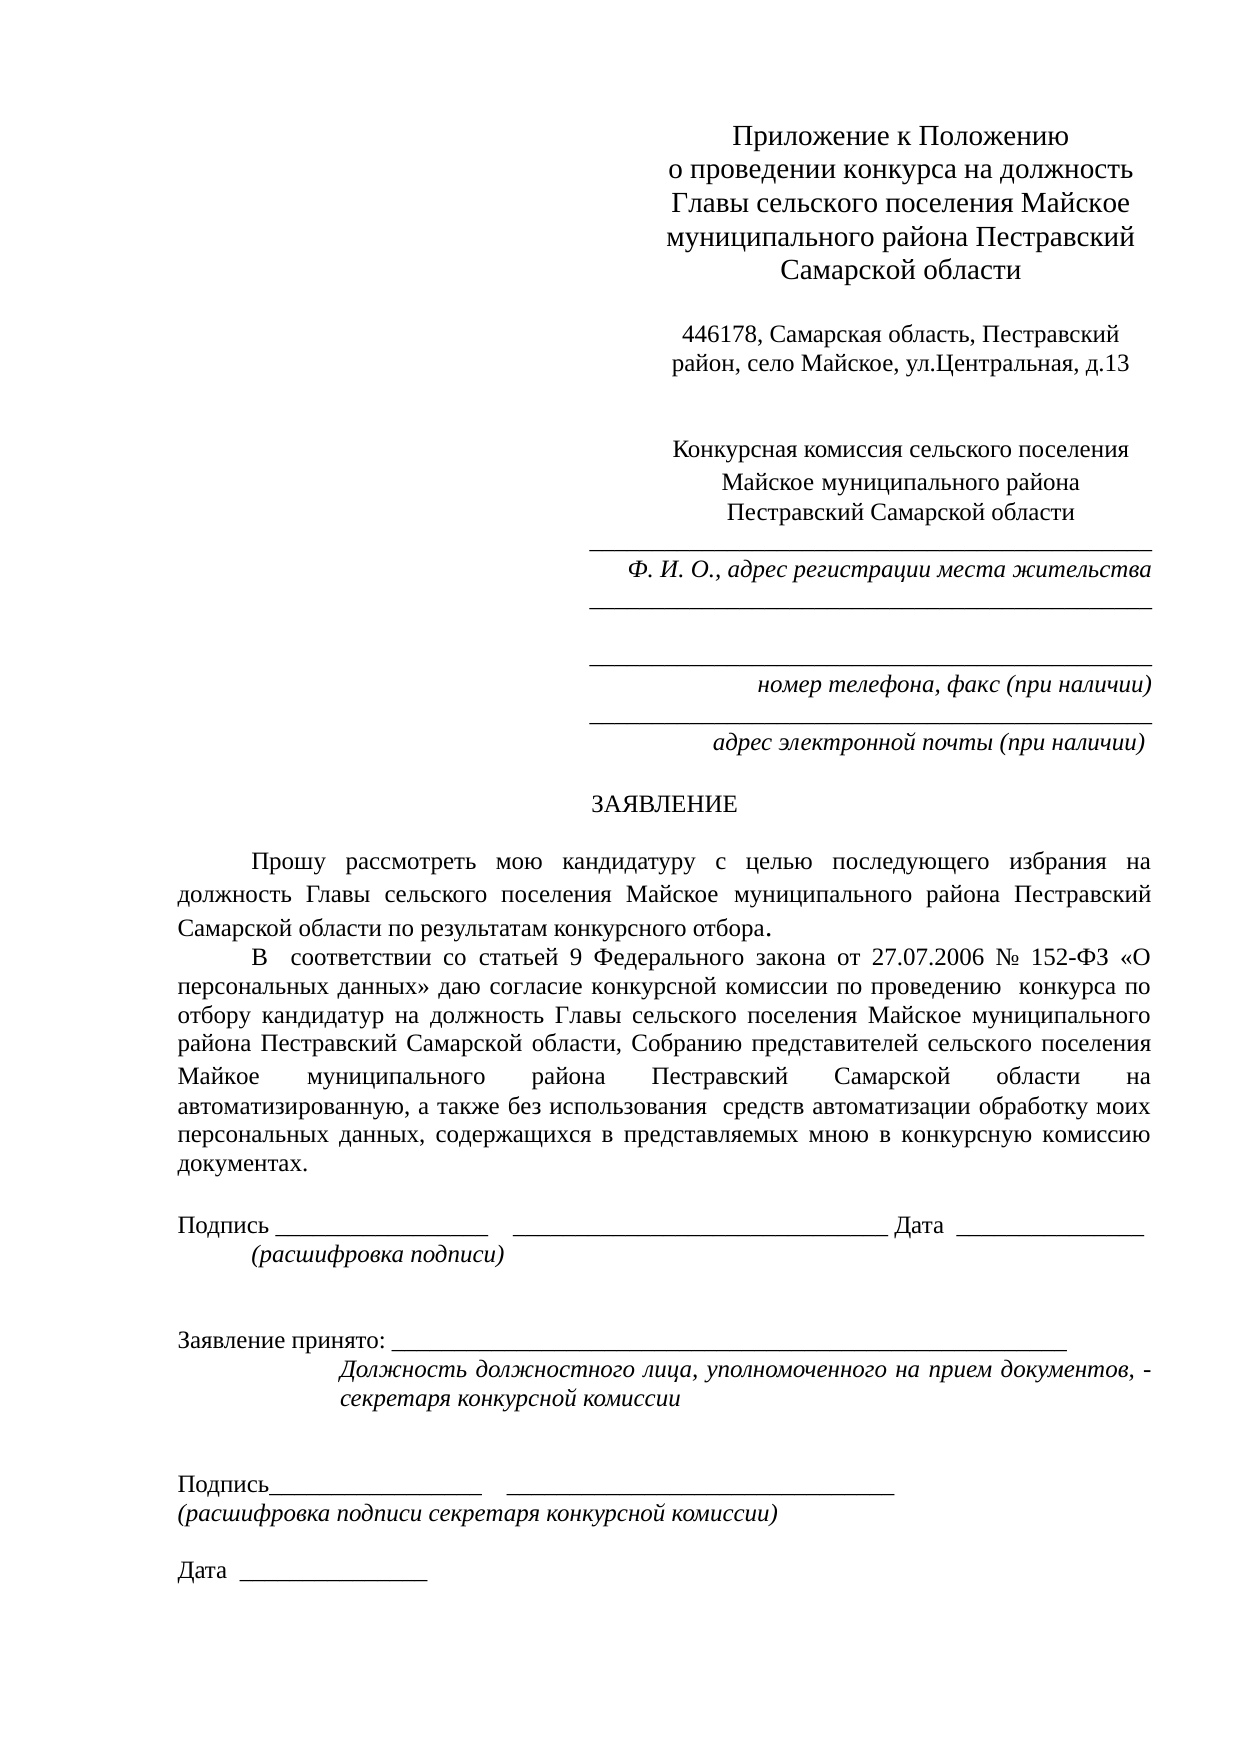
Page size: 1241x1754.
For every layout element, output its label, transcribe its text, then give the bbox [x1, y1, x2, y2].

text _____________________________________________ [177, 698, 1152, 727]
text Ф. И. О., адрес регистрации места жительства [177, 554, 1152, 583]
text Прошу рассмотреть мою кандидатуру с целью последующего избрания на должность Главы сельского поселения Майское муниципального района Пестравский Самарской области по результатам конкурсного отбора. [177, 846, 1152, 942]
text Подпись_________________ _______________________________ [177, 1469, 1152, 1498]
text 446178, Самарская область, Пестравский район, село Майское, ул.Центральная, д.13 [650, 319, 1152, 377]
text Должность должностного лица, уполномоченного на прием документов, - секретаря конкурсной комиссии [340, 1354, 1152, 1412]
text Приложение к Положению [650, 118, 1152, 152]
text номер телефона, факс (при наличии) [177, 669, 1152, 698]
text Подпись _________________ ______________________________ Дата _______________ [177, 1211, 1152, 1239]
text о проведении конкурса на должность Главы сельского поселения Майское муниципального района Пестравский Самарской области [650, 152, 1152, 286]
text адрес электронной почты (при наличии) [650, 727, 1152, 755]
text _____________________________________________ [177, 525, 1152, 554]
text _____________________________________________ [177, 640, 1152, 669]
text (расшифровка подписи) [177, 1239, 1152, 1268]
text Конкурсная комиссия сельского поселения Майское муниципального района Пестравский Самарской области [650, 434, 1152, 525]
text (расшифровка подписи секретаря конкурсной комиссии) [177, 1498, 1152, 1527]
text _____________________________________________ [177, 583, 1152, 612]
text В соответствии со статьей 9 Федерального закона от 27.07.2006 № 152-ФЗ «О персональных данных» даю согласие конкурсной комиссии по проведению конкурса по отбору кандидатур на должность Главы сельского поселения Майское муниципального района Пестравский Самарской области, Собранию представителей сельского поселения Майкое муниципального района Пестравский Самарской области на автоматизированную, а также без использования средств автоматизации обработку моих персональных данных, содержащихся в представляемых мною в конкурсную комиссию документах. [177, 942, 1152, 1177]
text Дата _______________ [177, 1556, 1152, 1584]
text Заявление принято: ______________________________________________________ [177, 1326, 1152, 1354]
text ЗАЯВЛЕНИЕ [177, 789, 1152, 818]
